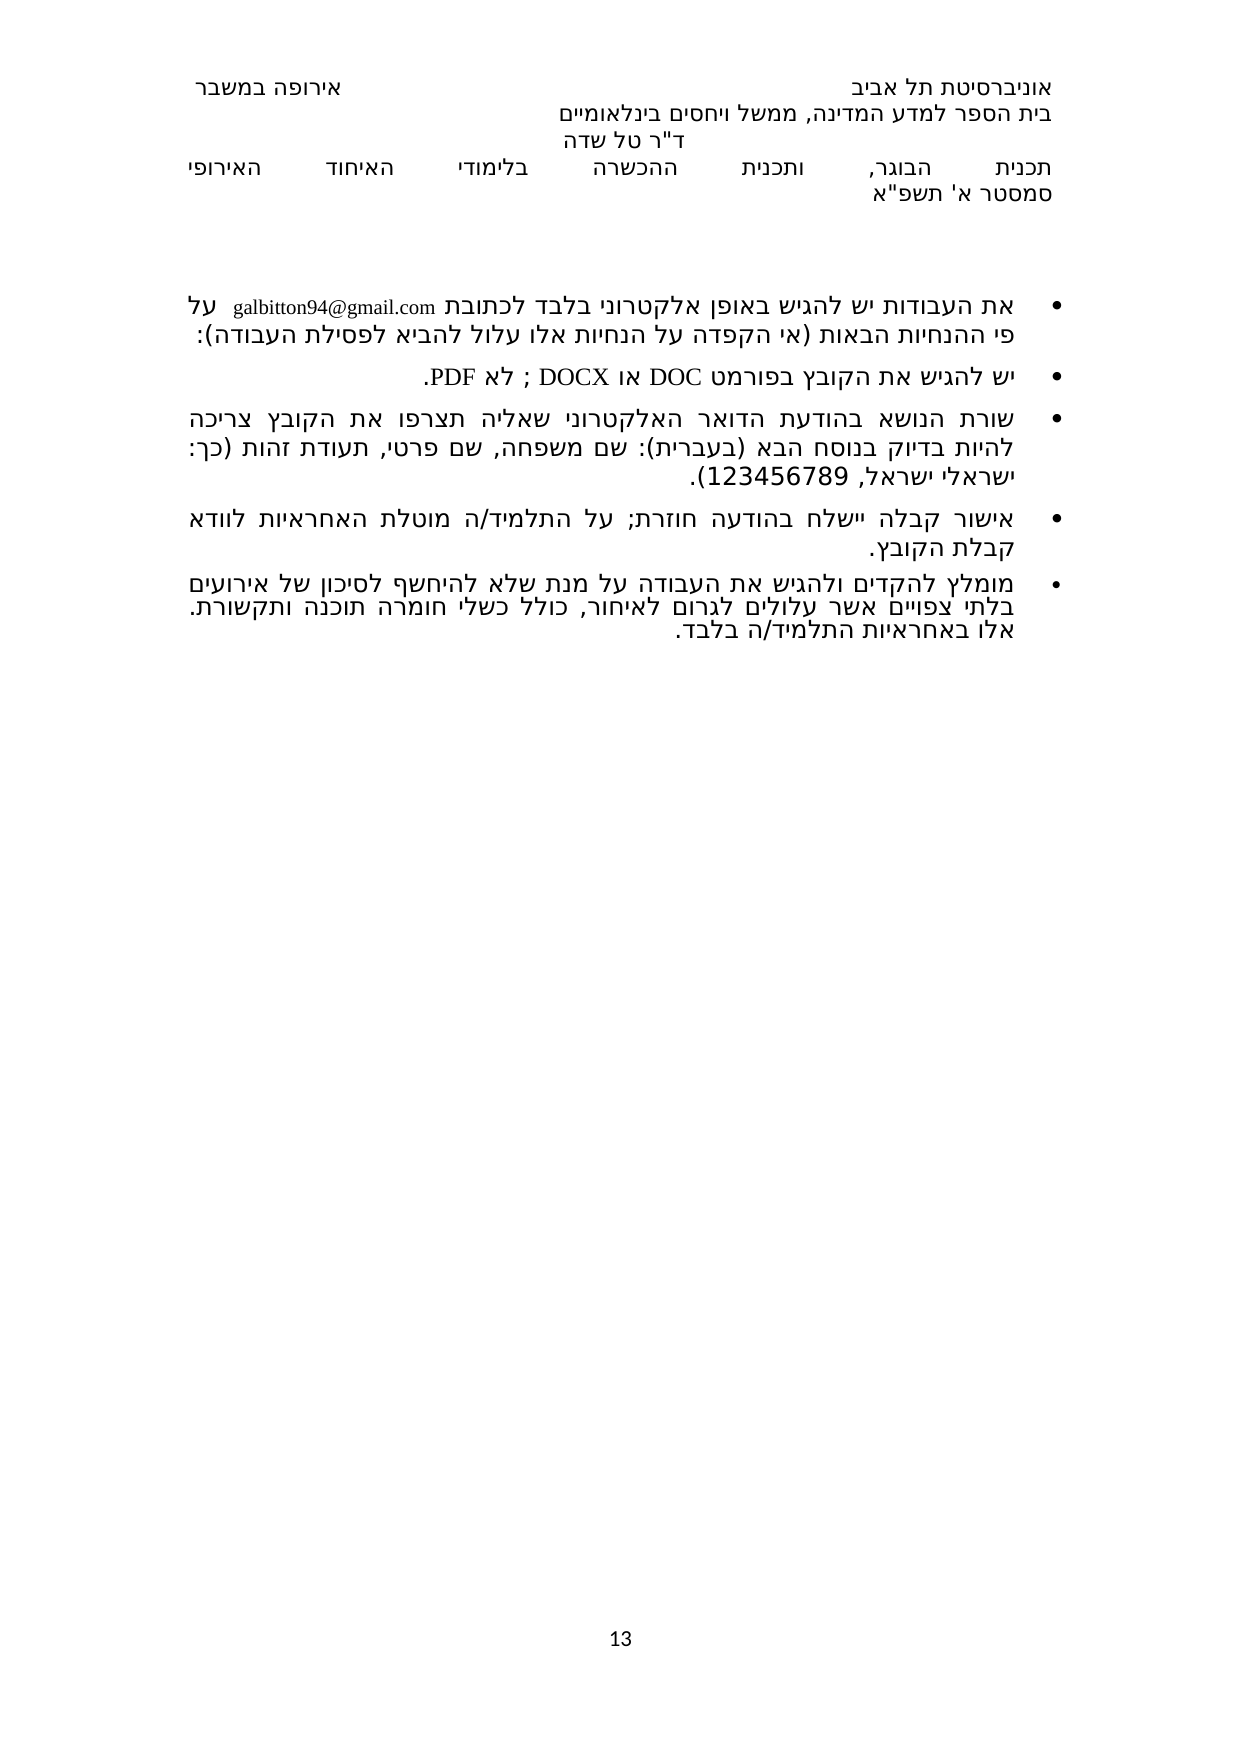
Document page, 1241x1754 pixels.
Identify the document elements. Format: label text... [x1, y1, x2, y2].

list יש להגיש את הקובץ בפורמט DOC או DOCX ; לא PDF. [187, 362, 1053, 391]
list את העבודות יש להגיש באופן אלקטרוני בלבד לכתובת galbitton94@gmail.com על פי ההנחיות הבאות (אי הקפדה על הנחיות אלו עלול להביא לפסילת העבודה): [187, 291, 1053, 349]
list מומלץ להקדים ולהגיש את העבודה על מנת שלא להיחשף לסיכון של אירועים בלתי צפויים אשר עלולים לגרום לאיחור, כולל כשלי חומרה תוכנה ותקשורת. אלו באחראיות התלמיד/ה בלבד. [187, 574, 1053, 643]
list שורת הנושא בהודעת הדואר האלקטרוני שאליה תצרפו את הקובץ צריכה להיות בדיוק בנוסח הבא (בעברית): שם משפחה, שם פרטי, תעודת זהות (כך: ישראלי ישראל, 123456789). [187, 404, 1053, 491]
list אישור קבלה יישלח בהודעה חוזרת; על התלמיד/ה מוטלת האחראיות לוודא קבלת הקובץ. [187, 504, 1053, 562]
